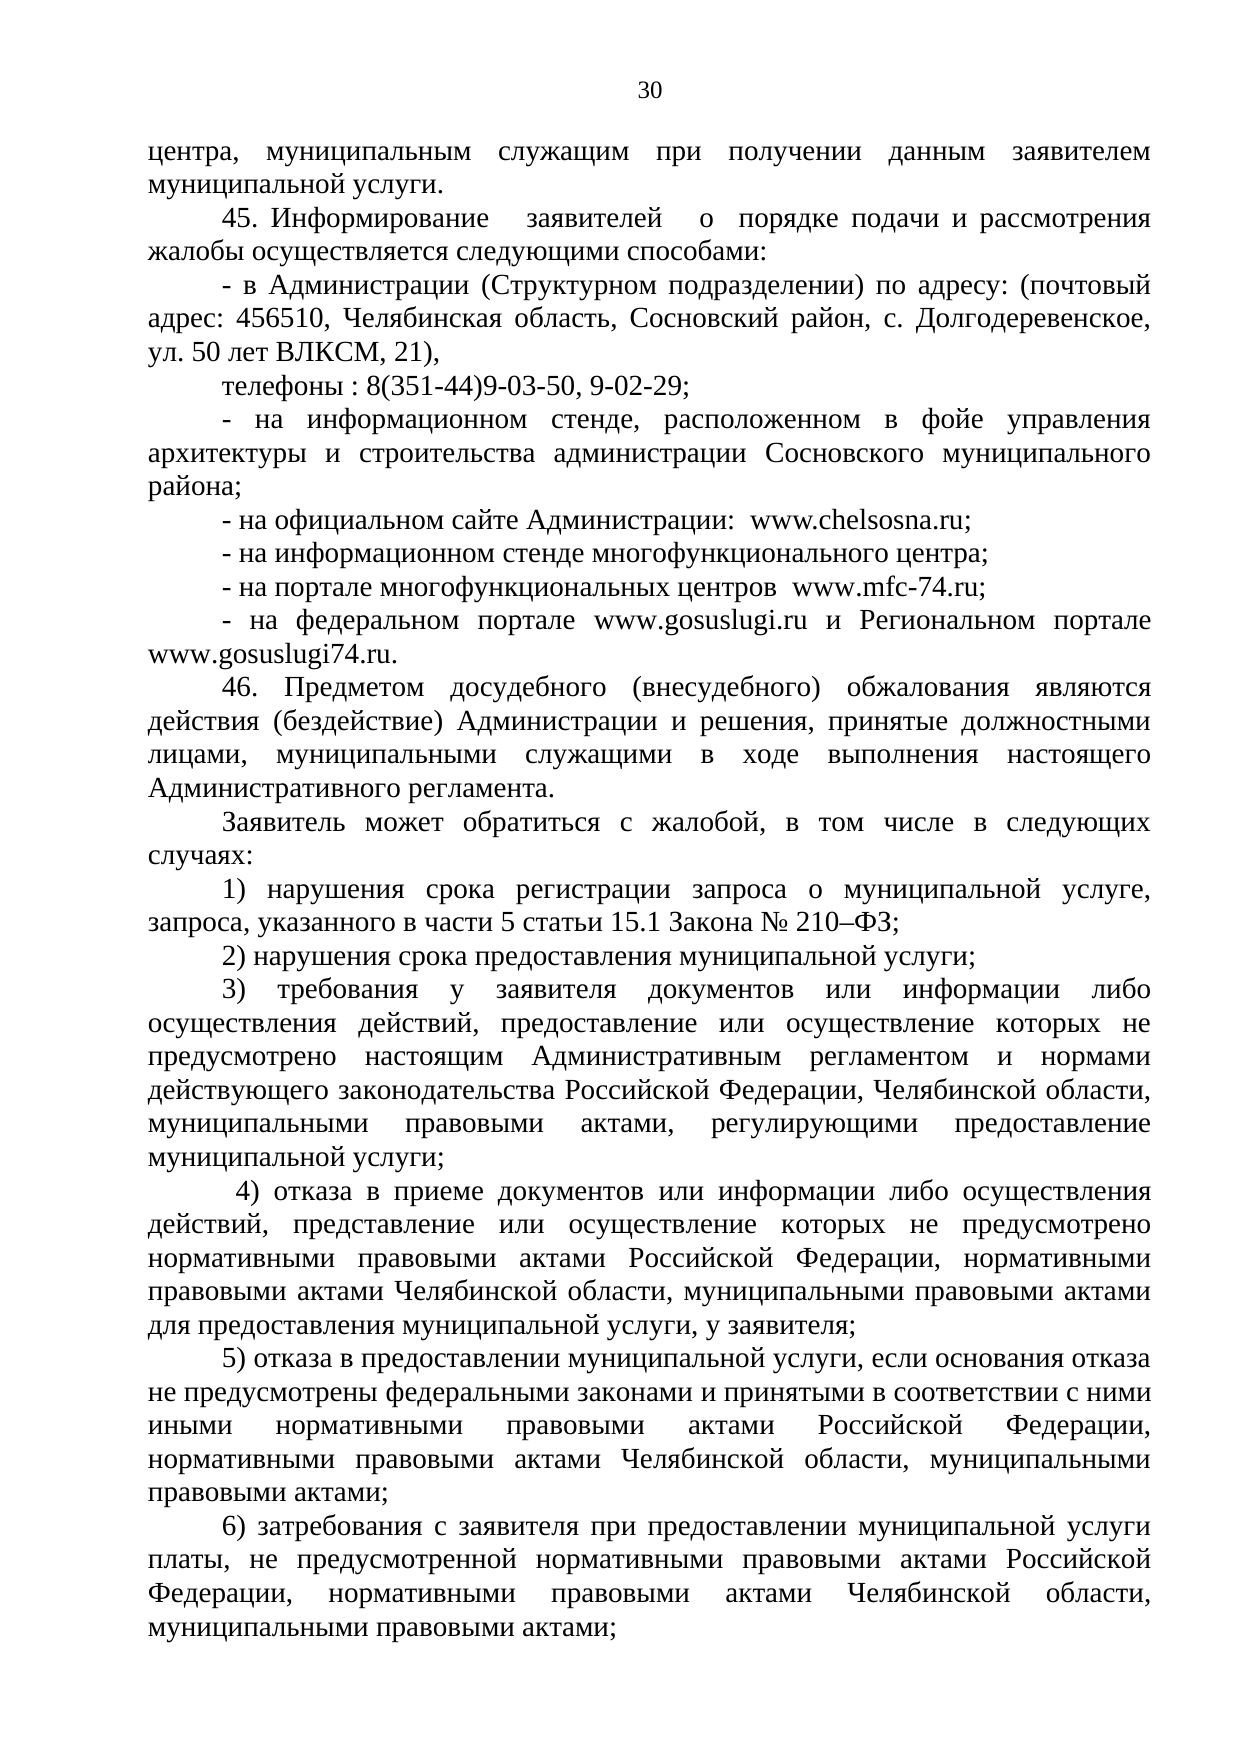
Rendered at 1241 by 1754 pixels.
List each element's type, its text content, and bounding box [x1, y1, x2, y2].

text 2) нарушения срока предоставления муниципальной услуги; [148, 938, 1152, 971]
text 5) отказа в предоставлении муниципальной услуги, если основания отказа не предусмотрены федеральными законами и принятыми в соответствии с ними иными нормативными правовыми актами Российской Федерации, нормативными правовыми актами Челябинской области, муниципальными правовыми актами; [148, 1340, 1152, 1508]
text - на официальном сайте Администрации: www.chelsosna.ru; [148, 502, 743, 535]
text - на информационном стенде, расположенном в фойе управления архитектуры и строительства администрации Сосновского муниципального района; [148, 401, 1152, 502]
text 45. Информирование заявителей о порядке подачи и рассмотрения жалобы осуществляется следующими способами: [148, 200, 1152, 267]
text - на федеральном портале www.gosuslugi.ru и Региональном портале www.gosuslugi74.ru. [148, 602, 1152, 669]
text 3) требования у заявителя документов или информации либо осуществления действий, предоставление или осуществление которых не предусмотрено настоящим Административным регламентом и нормами действующего законодательства Российской Федерации, Челябинской области, муниципальными правовыми актами, регулирующими предоставление муниципальной услуги; [148, 971, 1152, 1173]
text - в Администрации (Структурном подразделении) по адресу: (почтовый адрес: 456510, Челябинская область, Сосновский район, с. Долгодеревенское, ул. 50 лет ВЛКСМ, 21), [148, 267, 1152, 368]
text - на портале многофункциональных центров www.mfc-74.ru; [148, 569, 1152, 602]
text Заявитель может обратиться с жалобой, в том числе в следующих случаях: [148, 804, 1152, 871]
text телефоны : 8(351-44)9-03-50, 9-02-29; [148, 368, 1152, 401]
text 1) нарушения срока регистрации запроса о муниципальной услуге, запроса, указанного в части 5 статьи 15.1 Закона № 210–ФЗ; [148, 871, 1152, 938]
text - на информационном стенде многофункционального центра; [148, 535, 1152, 569]
text - на официальном сайте Администрации: www.chelsosna.ru; [963, 502, 1152, 535]
text 4) отказа в приеме документов или информации либо осуществления действий, представление или осуществление которых не предусмотрено нормативными правовыми актами Российской Федерации, нормативными правовыми актами Челябинской области, муниципальными правовыми актами для предоставления муниципальной услуги, у заявителя; [148, 1173, 1152, 1340]
text 6) затребования с заявителя при предоставлении муниципальной услуги платы, не предусмотренной нормативными правовыми актами Российской Федерации, нормативными правовыми актами Челябинской области, муниципальными правовыми актами; [148, 1508, 1152, 1642]
text 46. Предметом досудебного (внесудебного) обжалования являются действия (бездействие) Администрации и решения, принятые должностными лицами, муниципальными служащими в ходе выполнения настоящего Административного регламента. [148, 669, 1152, 804]
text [148, 133, 1152, 200]
